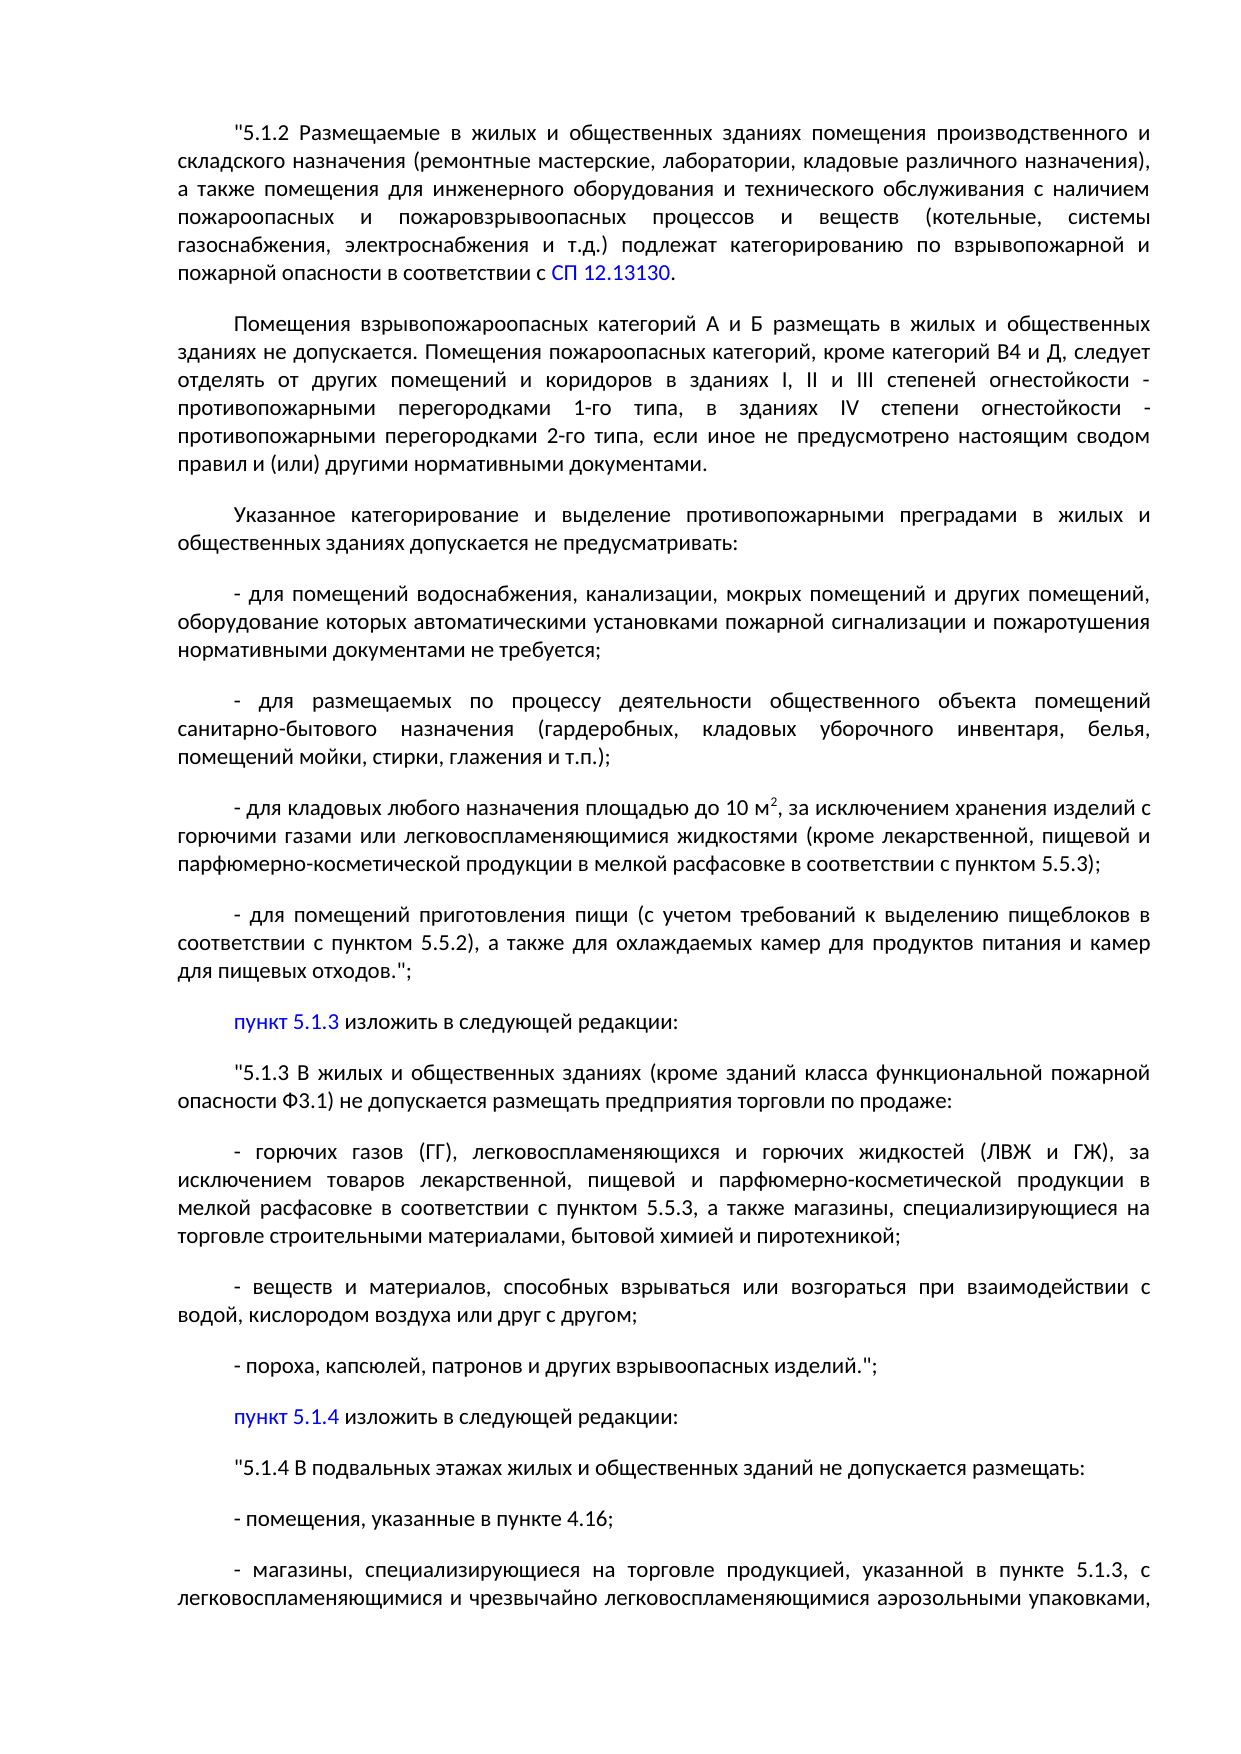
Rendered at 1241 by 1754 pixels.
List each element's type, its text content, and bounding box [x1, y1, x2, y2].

text пункт 5.1.4 изложить в следующей редакции: [177, 1402, 1152, 1430]
text - для кладовых любого назначения площадью до 10 м2, за исключением хранения изделий с горючими газами или легковоспламеняющимися жидкостями (кроме лекарственной, пищевой и парфюмерно-косметической продукции в мелкой расфасовке в соответствии с пунктом 5.5.3); [177, 793, 1152, 877]
text - для помещений приготовления пищи (с учетом требований к выделению пищеблоков в соответствии с пунктом 5.5.2), а также для охлаждаемых камер для продуктов питания и камер для пищевых отходов."; [177, 900, 1152, 984]
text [177, 1555, 1152, 1611]
text - помещения, указанные в пункте 4.16; [177, 1504, 1152, 1532]
text - веществ и материалов, способных взрываться или возгораться при взаимодействии с водой, кислородом воздуха или друг с другом; [177, 1272, 1152, 1328]
text Указанное категорирование и выделение противопожарными преградами в жилых и общественных зданиях допускается не предусматривать: [177, 500, 1152, 556]
text - пороха, капсюлей, патронов и других взрывоопасных изделий."; [177, 1351, 1152, 1379]
text Помещения взрывопожароопасных категорий А и Б размещать в жилых и общественных зданиях не допускается. Помещения пожароопасных категорий, кроме категорий В4 и Д, следует отделять от других помещений и коридоров в зданиях I, II и III степеней огнестойкости - противопожарными перегородками 1-го типа, в зданиях IV степени огнестойкости - противопожарными перегородками 2-го типа, если иное не предусмотрено настоящим сводом правил и (или) другими нормативными документами. [177, 309, 1152, 477]
text - горючих газов (ГГ), легковоспламеняющихся и горючих жидкостей (ЛВЖ и ГЖ), за исключением товаров лекарственной, пищевой и парфюмерно-косметической продукции в мелкой расфасовке в соответствии с пунктом 5.5.3, а также магазины, специализирующиеся на торговле строительными материалами, бытовой химией и пиротехникой; [177, 1137, 1152, 1249]
text - для помещений водоснабжения, канализации, мокрых помещений и других помещений, оборудование которых автоматическими установками пожарной сигнализации и пожаротушения нормативными документами не требуется; [177, 579, 1152, 663]
text пункт 5.1.3 изложить в следующей редакции: [177, 1007, 1152, 1035]
text "5.1.3 В жилых и общественных зданиях (кроме зданий класса функциональной пожарной опасности Ф3.1) не допускается размещать предприятия торговли по продаже: [177, 1058, 1152, 1114]
text - для размещаемых по процессу деятельности общественного объекта помещений санитарно-бытового назначения (гардеробных, кладовых уборочного инвентаря, белья, помещений мойки, стирки, глажения и т.п.); [177, 686, 1152, 770]
text "5.1.4 В подвальных этажах жилых и общественных зданий не допускается размещать: [177, 1453, 1152, 1481]
text "5.1.2 Размещаемые в жилых и общественных зданиях помещения производственного и складского назначения (ремонтные мастерские, лаборатории, кладовые различного назначения), а также помещения для инженерного оборудования и технического обслуживания с наличием пожароопасных и пожаровзрывоопасных процессов и веществ (котельные, системы газоснабжения, электроснабжения и т.д.) подлежат категорированию по взрывопожарной и пожарной опасности в соответствии с СП 12.13130. [177, 118, 1152, 286]
